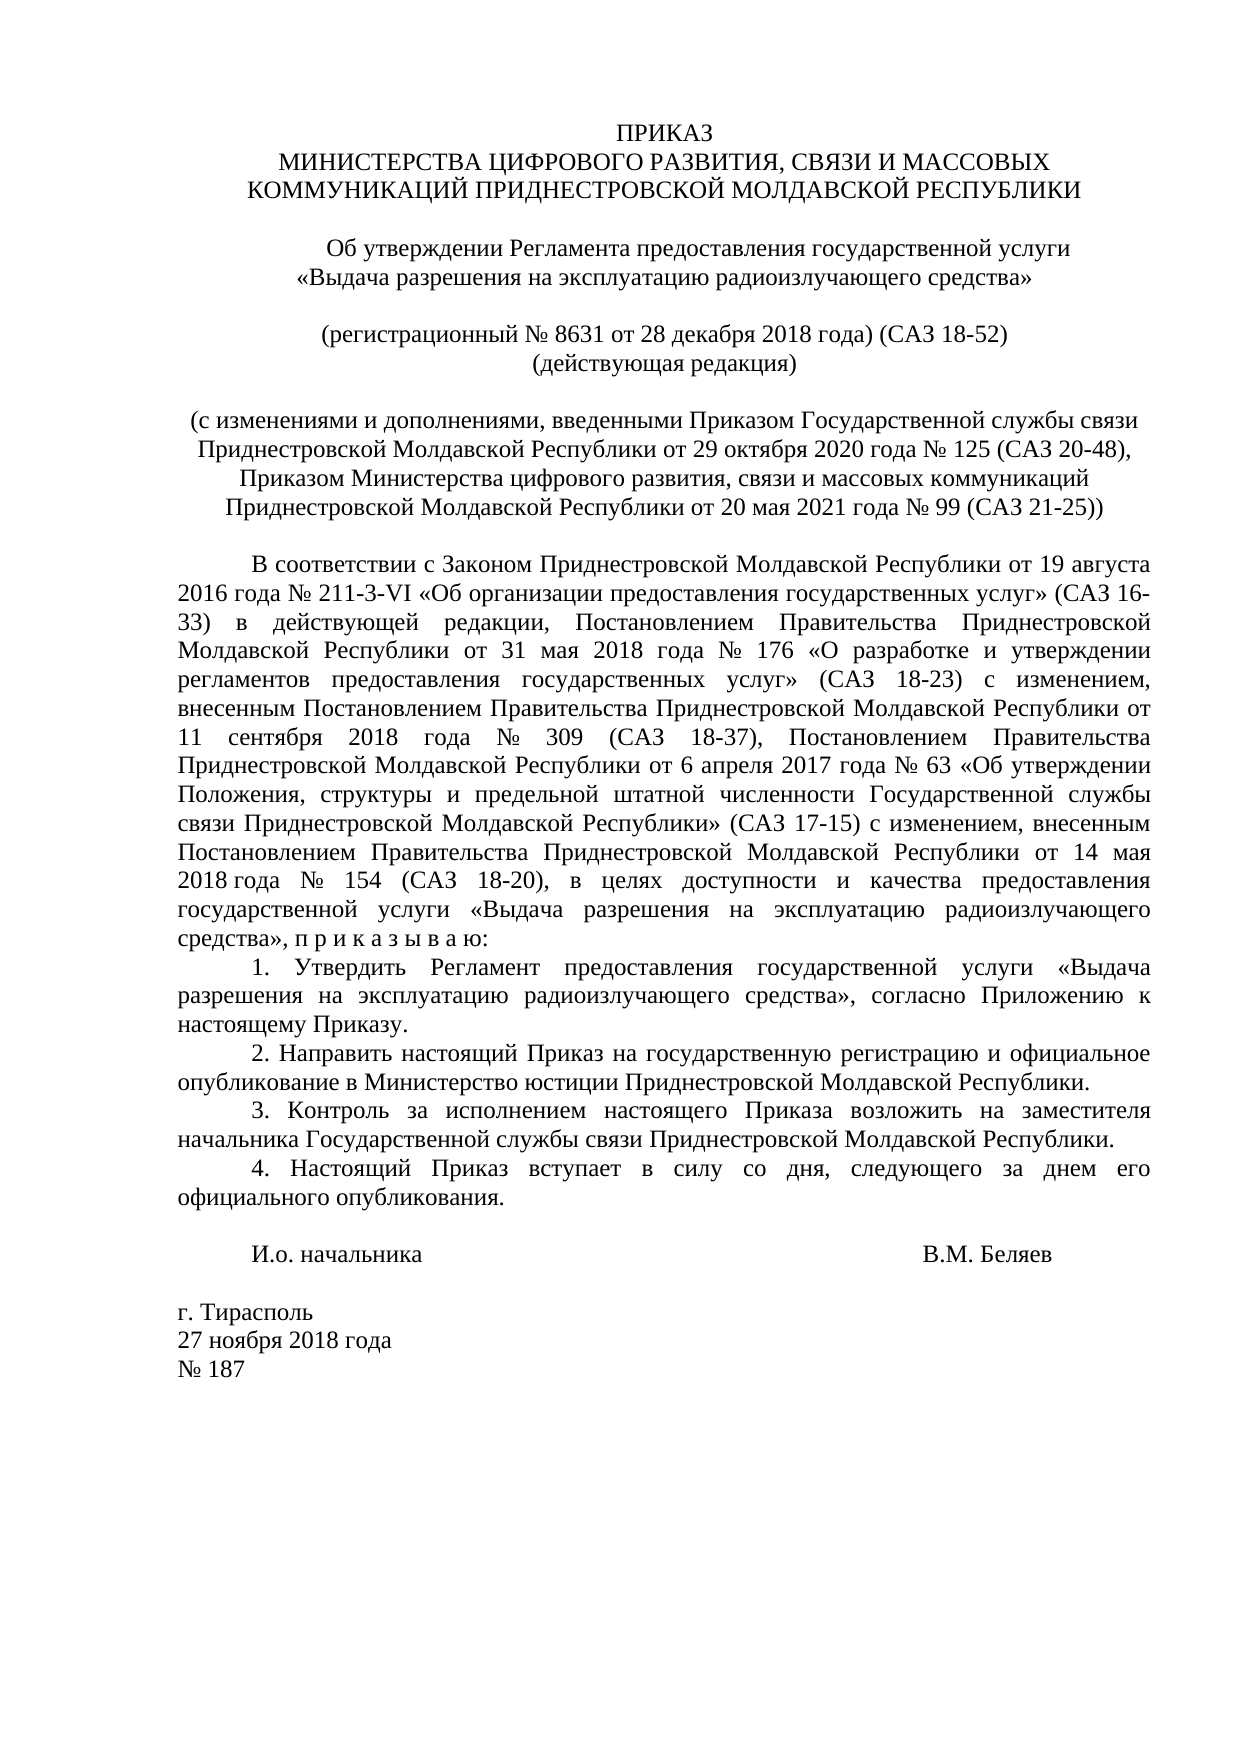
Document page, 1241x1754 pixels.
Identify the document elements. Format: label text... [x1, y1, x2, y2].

text В соответствии с Законом Приднестровской Молдавской Республики от 19 августа 2016 года № 211-3-VI «Об организации предоставления государственных услуг» (САЗ 16-33) в действующей редакции, Постановлением Правительства Приднестровской Молдавской Республики от 31 мая 2018 года № 176 «О разработке и утверждении регламентов предоставления государственных услуг» (САЗ 18-23) с изменением, внесенным Постановлением Правительства Приднестровской Молдавской Республики от 11 сентября 2018 года № 309 (САЗ 18-37), Постановлением Правительства Приднестровской Молдавской Республики от 6 апреля 2017 года № 63 «Об утверждении Положения, структуры и предельной штатной численности Государственной службы связи Приднестровской Молдавской Республики» (САЗ 17-15) с изменением, внесенным Постановлением Правительства Приднестровской Молдавской Республики от 14 мая 2018 года № 154 (САЗ 18-20), в целях доступности и качества предоставления государственной услуги «Выдача разрешения на эксплуатацию радиоизлучающего средства», п р и к а з ы в а ю: [177, 549, 1152, 952]
text МИНИСТЕРСТВА ЦИФРОВОГО РАЗВИТИЯ, СВЯЗИ И МАССОВЫХ КОММУНИКАЦИЙ ПРИДНЕСТРОВСКОЙ МОЛДАВСКОЙ РЕСПУБЛИКИ [177, 147, 1152, 204]
text ПРИКАЗ [177, 118, 1152, 147]
text (регистрационный № 8631 от 28 декабря 2018 года) (САЗ 18-52) [177, 319, 1152, 348]
text 1. Утвердить Регламент предоставления государственной услуги «Выдача разрешения на эксплуатацию радиоизлучающего средства», согласно Приложению к настоящему Приказу. [177, 952, 1152, 1038]
text 2. Направить настоящий Приказ на государственную регистрацию и официальное опубликование в Министерство юстиции Приднестровской Молдавской Республики. [177, 1038, 1152, 1096]
text 3. Контроль за исполнением настоящего Приказа возложить на заместителя начальника Государственной службы связи Приднестровской Молдавской Республики. [177, 1096, 1152, 1153]
text 27 ноября 2018 года [177, 1326, 1152, 1354]
text г. Тирасполь [177, 1297, 1152, 1326]
text Об утверждении Регламента предоставления государственной услуги «Выдача разрешения на эксплуатацию радиоизлучающего средства» [177, 233, 1152, 291]
text № 187 [177, 1354, 1152, 1383]
text И.о. начальника В.М. Беляев [177, 1239, 1152, 1268]
text 4. Настоящий Приказ вступает в силу со дня, следующего за днем его официального опубликования. [177, 1153, 1152, 1211]
text (действующая редакция) [177, 348, 1152, 377]
text (с изменениями и дополнениями, введенными Приказом Государственной службы связи Приднестровской Молдавской Республики от 29 октября 2020 года № 125 (САЗ 20-48), Приказом Министерства цифрового развития, связи и массовых коммуникаций Приднестровской Молдавской Республики от 20 мая 2021 года № 99 (САЗ 21-25)) [177, 406, 1152, 521]
